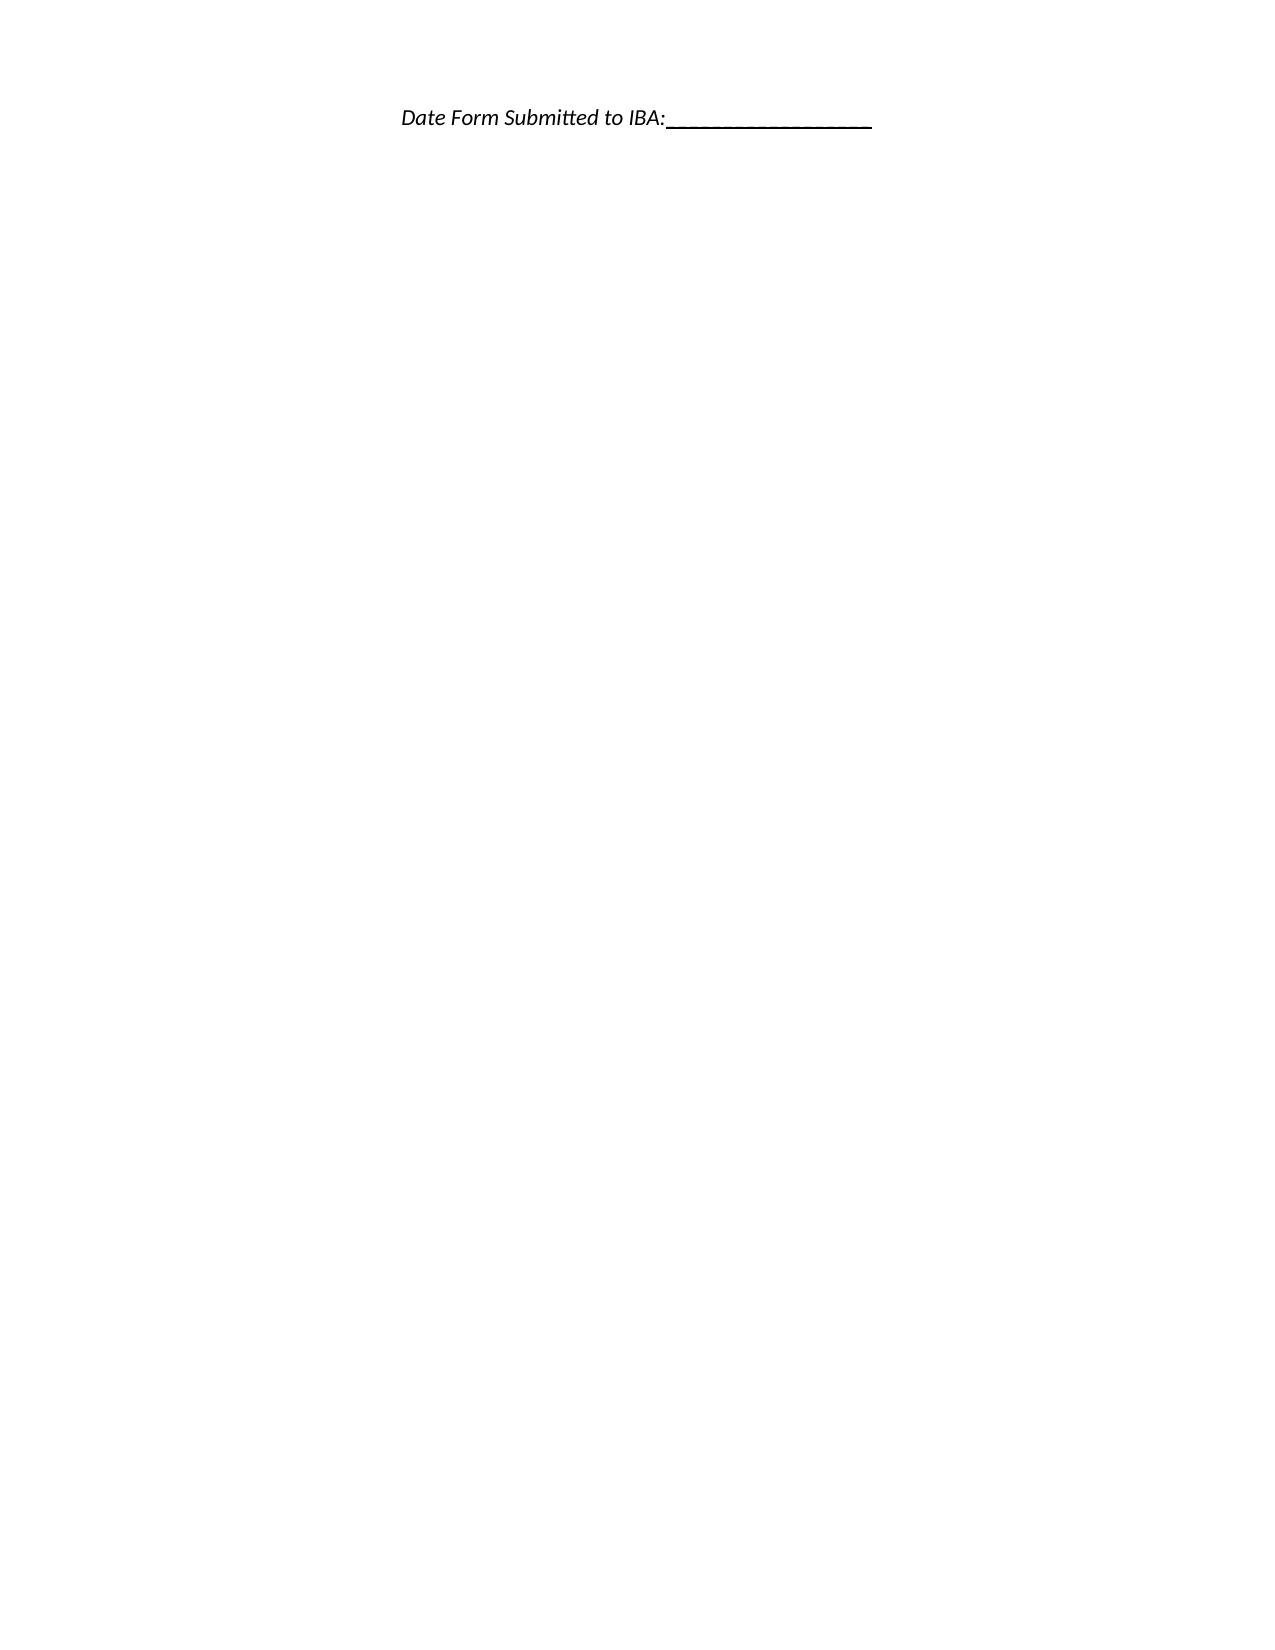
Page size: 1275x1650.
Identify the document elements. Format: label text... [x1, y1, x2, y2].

text Date Form Submitted to IBA:__________________ [150, 103, 1125, 131]
